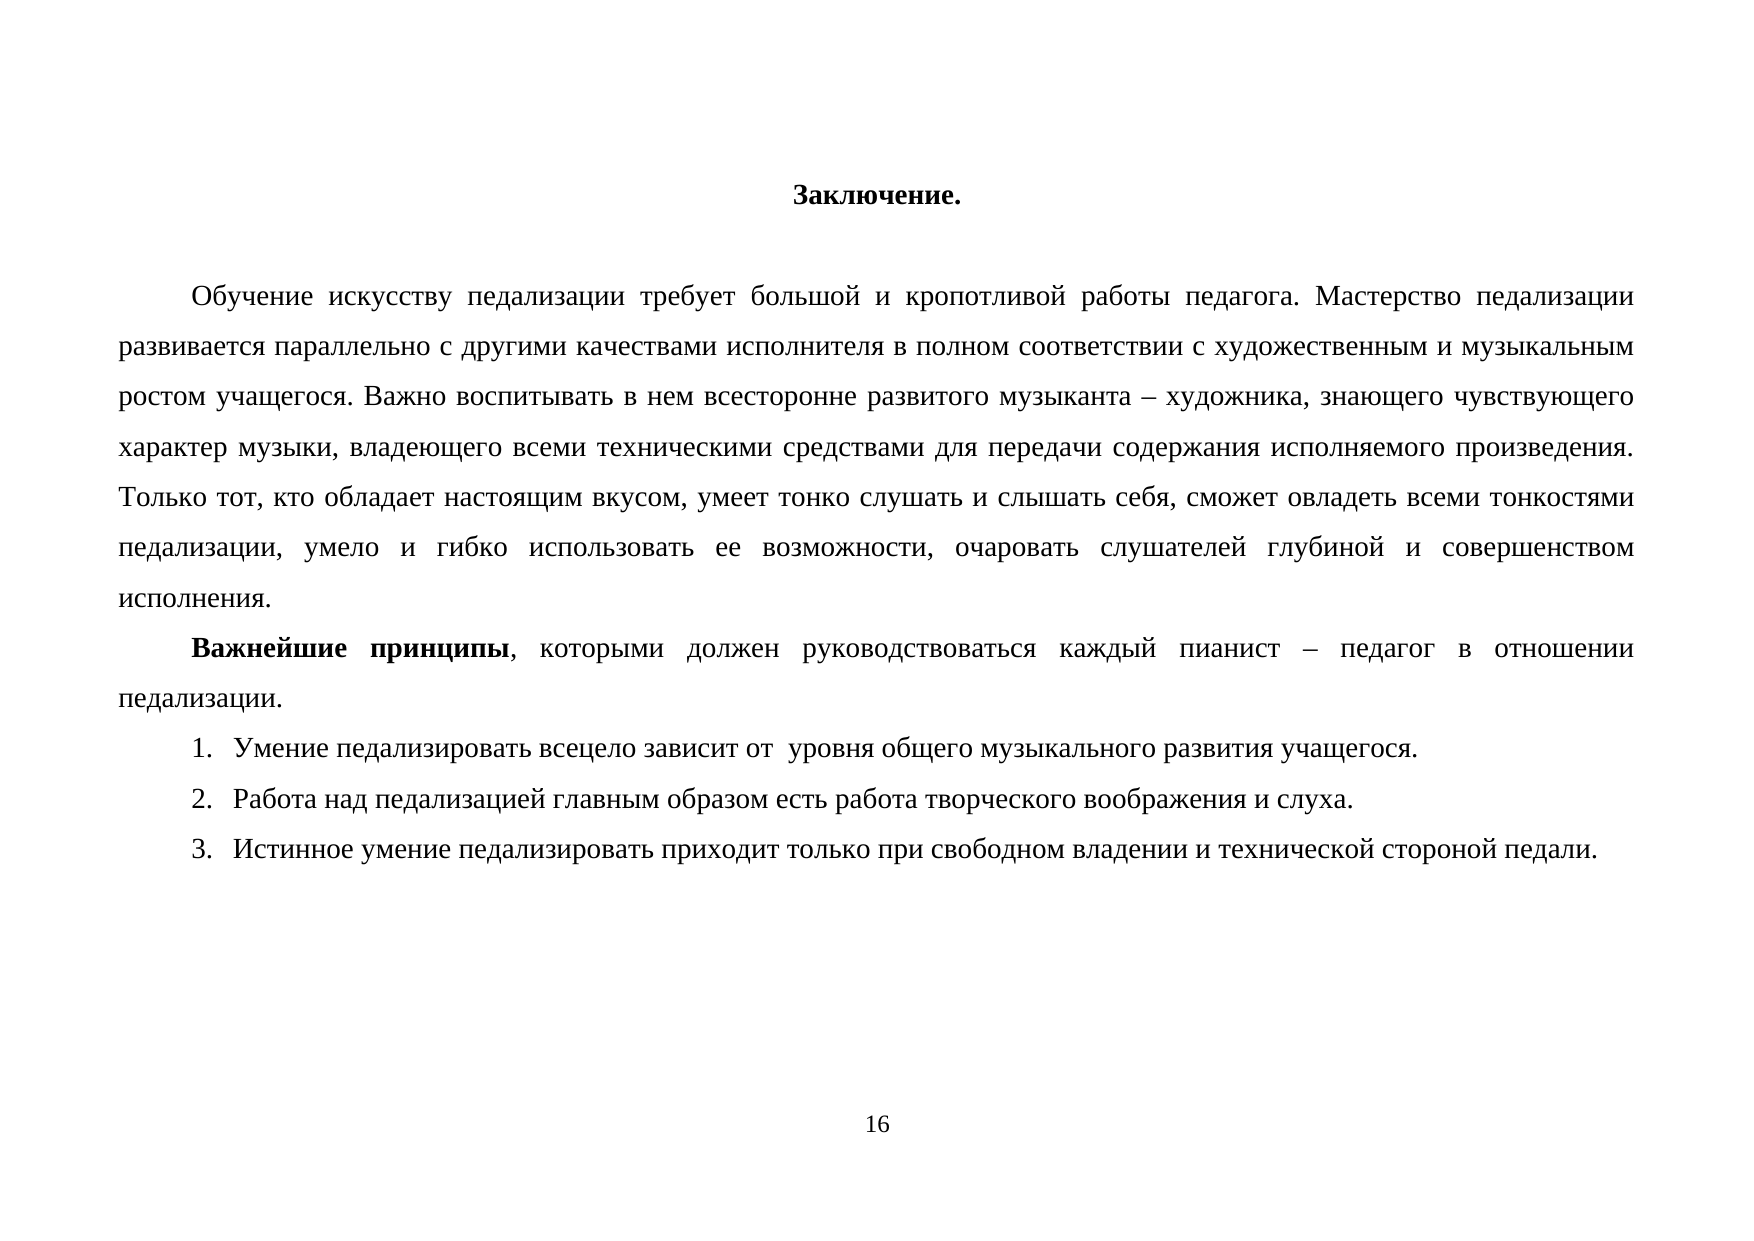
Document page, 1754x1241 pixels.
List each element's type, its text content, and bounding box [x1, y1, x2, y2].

text Обучение искусству педализации требует большой и кропотливой работы педагога. Мастерство педализации развивается параллельно с другими качествами исполнителя в полном соответствии с художественным и музыкальным ростом учащегося. Важно воспитывать в нем всесторонне развитого музыканта – художника, знающего чувствующего характер музыки, владеющего всеми техническими средствами для передачи содержания исполняемого произведения. Только тот, кто обладает настоящим вкусом, умеет тонко слушать и слышать себя, сможет овладеть всеми тонкостями педализации, умело и гибко использовать ее возможности, очаровать слушателей глубиной и совершенством исполнения. [118, 278, 1636, 613]
list Работа над педализацией главным образом есть работа творческого воображения и слуха. [118, 781, 1636, 814]
text Важнейшие принципы, которыми должен руководствоваться каждый пианист – педагог в отношении педализации. [118, 630, 1636, 714]
list Умение педализировать всецело зависит от уровня общего музыкального развития учащегося. [118, 731, 1636, 764]
list Истинное умение педализировать приходит только при свободном владении и технической стороной педали. [118, 831, 1636, 865]
text Заключение. [118, 177, 1636, 211]
